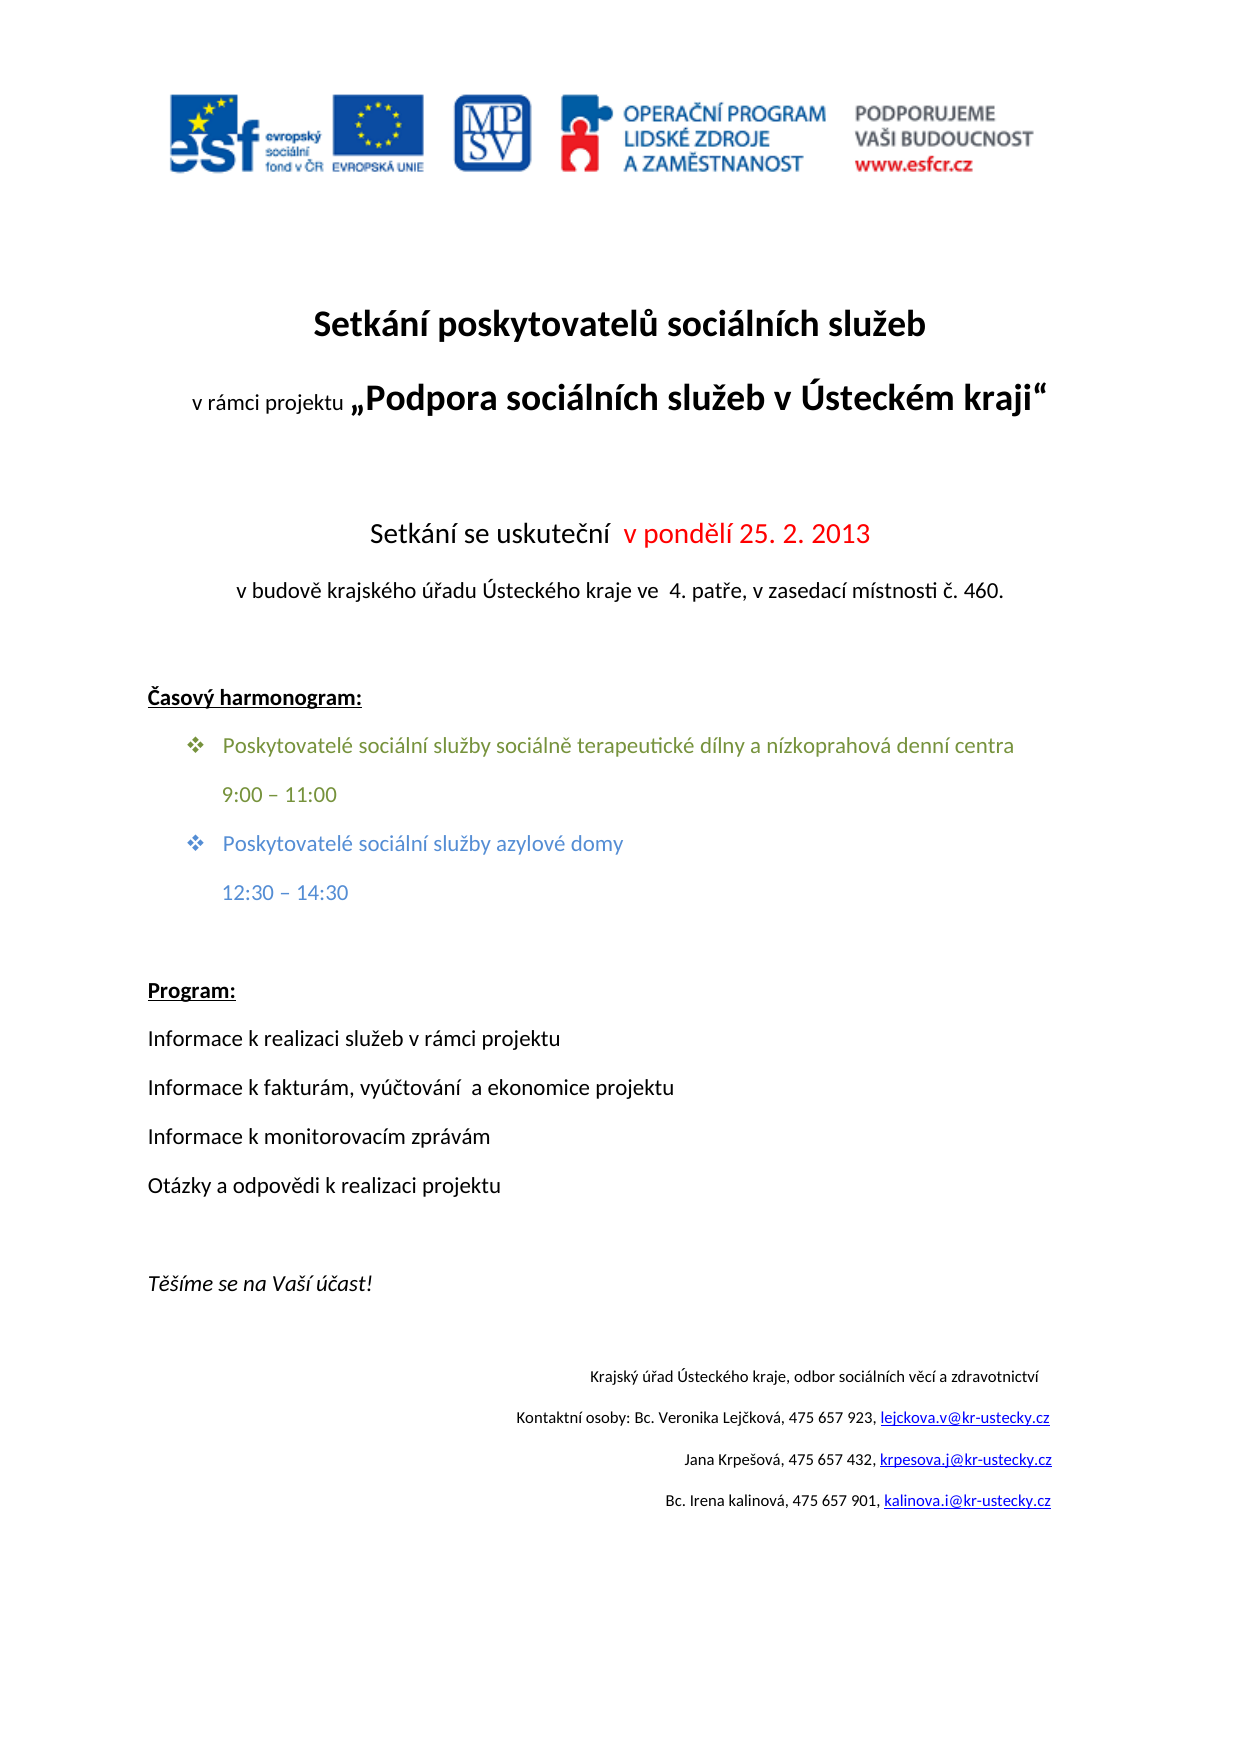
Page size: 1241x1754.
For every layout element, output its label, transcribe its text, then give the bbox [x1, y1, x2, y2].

picture [147, 73, 1062, 194]
text v rámci projektu „Podpora sociálních služeb v Ústeckém kraji“ [148, 374, 1093, 419]
text Časový harmonogram: [148, 683, 1093, 711]
text Kontaktní osoby: Bc. Veronika Lejčková, 475 657 923, lejckova.v@kr-ustecky.cz [443, 1408, 1093, 1428]
text Informace k realizaci služeb v rámci projektu [148, 1024, 1093, 1053]
text Program: [148, 976, 1093, 1004]
text Setkání poskytovatelů sociálních služeb [148, 300, 1093, 346]
text Bc. Irena kalinová, 475 657 901, kalinova.i@kr-ustecky.cz [148, 1490, 1093, 1510]
text Otázky a odpovědi k realizaci projektu [148, 1171, 1093, 1199]
text v budově krajského úřadu Ústeckého kraje ve 4. patře, v zasedací místnosti č. 460. [148, 577, 1093, 604]
text Informace k monitorovacím zprávám [148, 1122, 1093, 1150]
text Krajský úřad Ústeckého kraje, odbor sociálních věcí a zdravotnictví [590, 1367, 1093, 1387]
text 9:00 – 11:00 [148, 780, 1093, 808]
list Poskytovatelé sociální služby sociálně terapeutické dílny a nízkoprahová denní centra [185, 731, 1093, 759]
text Těšíme se na Vaší účast! [148, 1269, 1093, 1297]
text Setkání se uskuteční v pondělí 25. 2. 2013 [148, 515, 1093, 550]
text Informace k fakturám, vyúčtování a ekonomice projektu [148, 1073, 1093, 1101]
list Poskytovatelé sociální služby azylové domy [185, 829, 1093, 857]
text Jana Krpešová, 475 657 432, krpesova.j@kr-ustecky.cz [148, 1449, 1093, 1469]
text 12:30 – 14:30 [148, 878, 1093, 906]
